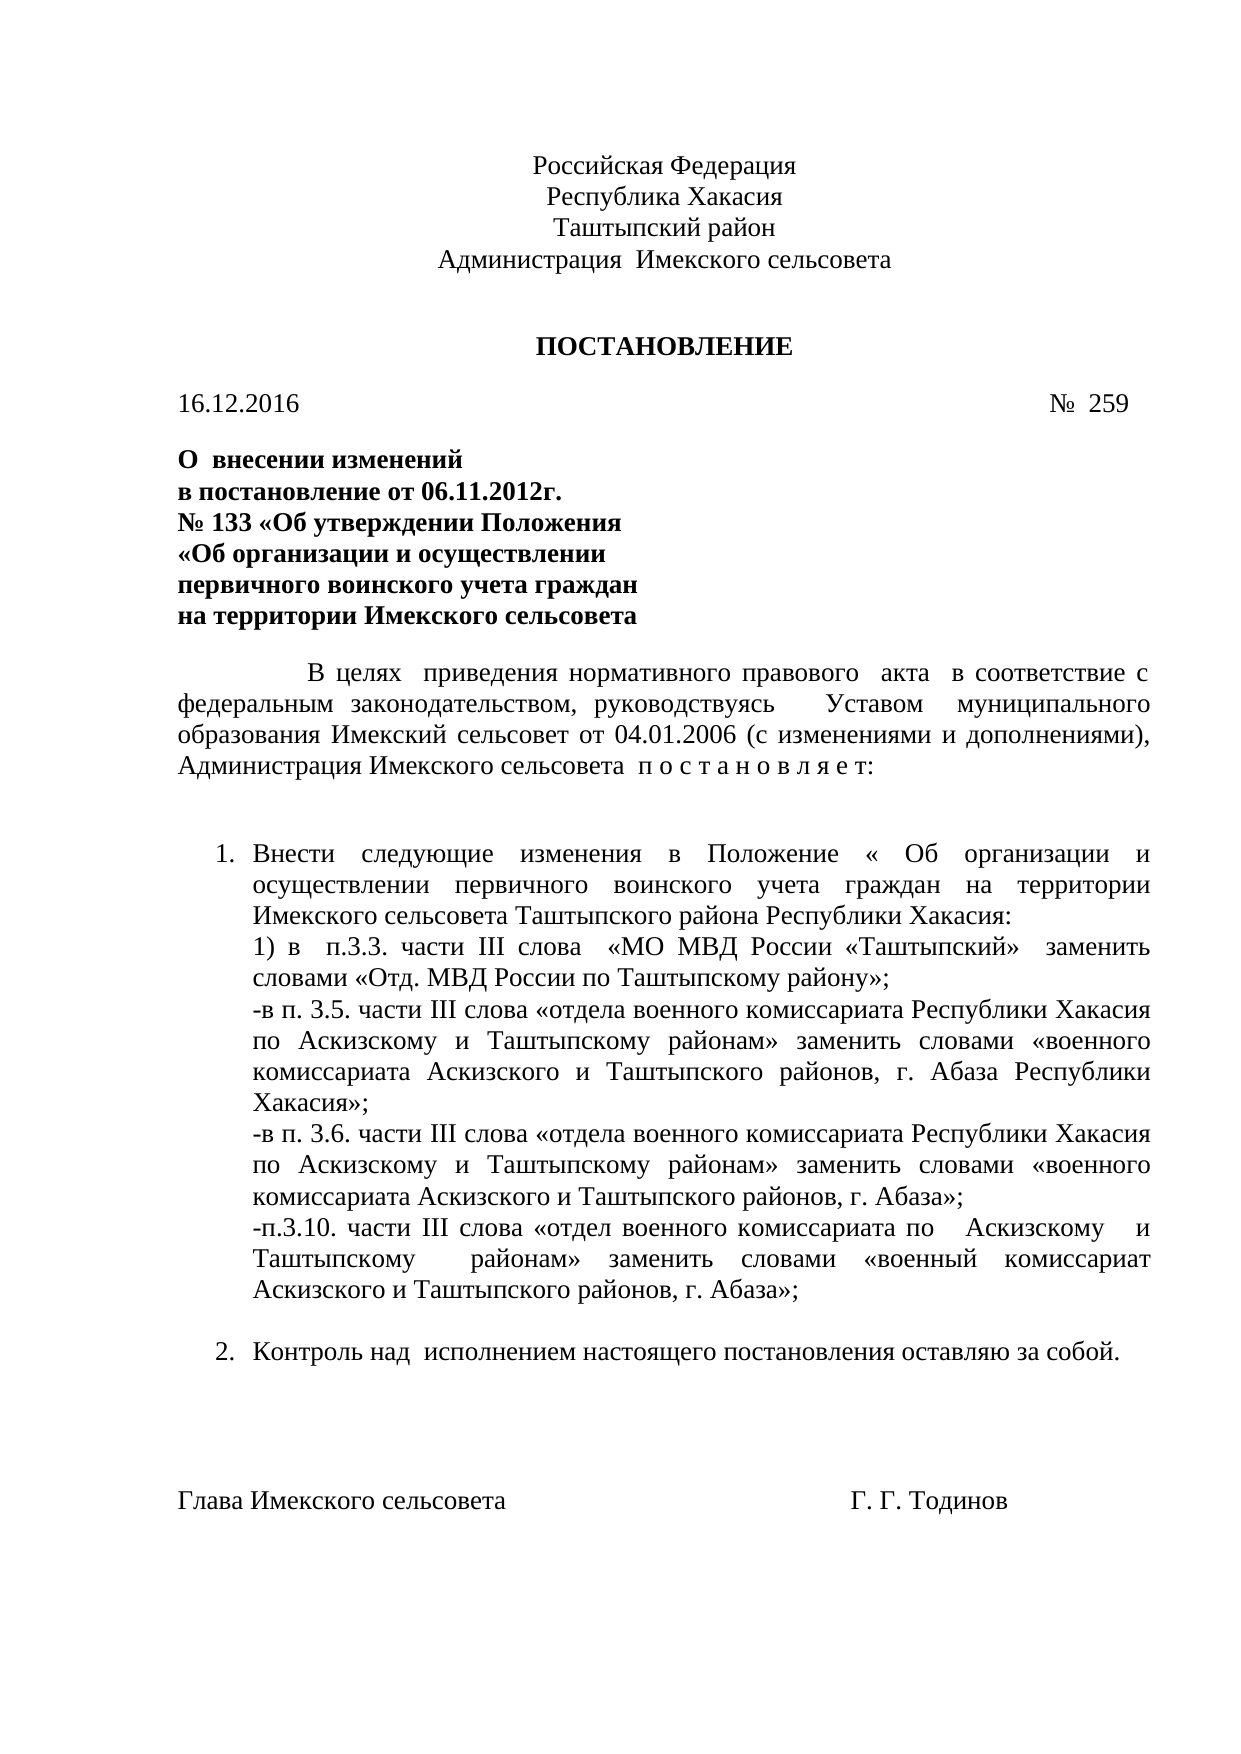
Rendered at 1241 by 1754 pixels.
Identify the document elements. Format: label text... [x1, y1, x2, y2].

text в постановление от 06.11.2012г. [177, 475, 1152, 506]
text первичного воинского учета граждан [177, 568, 1152, 599]
list -п.3.10. части III слова «отдел военного комиссариата по Аскизскому и Таштыпскому районам» заменить словами «военный комиссариат Аскизского и Таштыпского районов, г. Абаза»; [252, 1211, 1152, 1304]
list -в п. 3.6. части III слова «отдела военного комиссариата Республики Хакасия по Аскизскому и Таштыпскому районам» заменить словами «военного комиссариата Аскизского и Таштыпского районов, г. Абаза»; [252, 1117, 1152, 1211]
text Глава Имекского сельсовета Г. Г. Тодинов [177, 1484, 1152, 1515]
text Российская Федерация [177, 149, 1152, 180]
text О внесении изменений [177, 443, 1152, 475]
text на территории Имекского сельсовета [177, 599, 1152, 630]
text «Об организации и осуществлении [177, 537, 1152, 568]
list Внести следующие изменения в Положение « Об организации и осуществлении первичного воинского учета граждан на территории Имекского сельсовета Таштыпского района Республики Хакасия: [215, 837, 1152, 930]
text В целях приведения нормативного правового акта в соответствие с федеральным законодательством, руководствуясь Уставом муниципального образования Имекский сельсовет от 04.01.2006 (с изменениями и дополнениями), Администрация Имекского сельсовета п о с т а н о в л я е т: [177, 656, 1152, 780]
list Контроль над исполнением настоящего постановления оставляю за собой. [215, 1335, 1152, 1366]
text 16.12.2016 № 259 [177, 387, 1152, 418]
text Таштыпский район [177, 212, 1152, 243]
list 1) в п.3.3. части III слова «МО МВД России «Таштыпский» заменить словами «Отд. МВД России по Таштыпскому району»; [252, 930, 1152, 993]
text ПОСТАНОВЛЕНИЕ [177, 330, 1152, 362]
text Республика Хакасия [177, 180, 1152, 212]
text Администрация Имекского сельсовета [177, 243, 1152, 274]
text № 133 «Об утверждении Положения [177, 506, 1152, 537]
list -в п. 3.5. части III слова «отдела военного комиссариата Республики Хакасия по Аскизскому и Таштыпскому районам» заменить словами «военного комиссариата Аскизского и Таштыпского районов, г. Абаза Республики Хакасия»; [252, 993, 1152, 1117]
